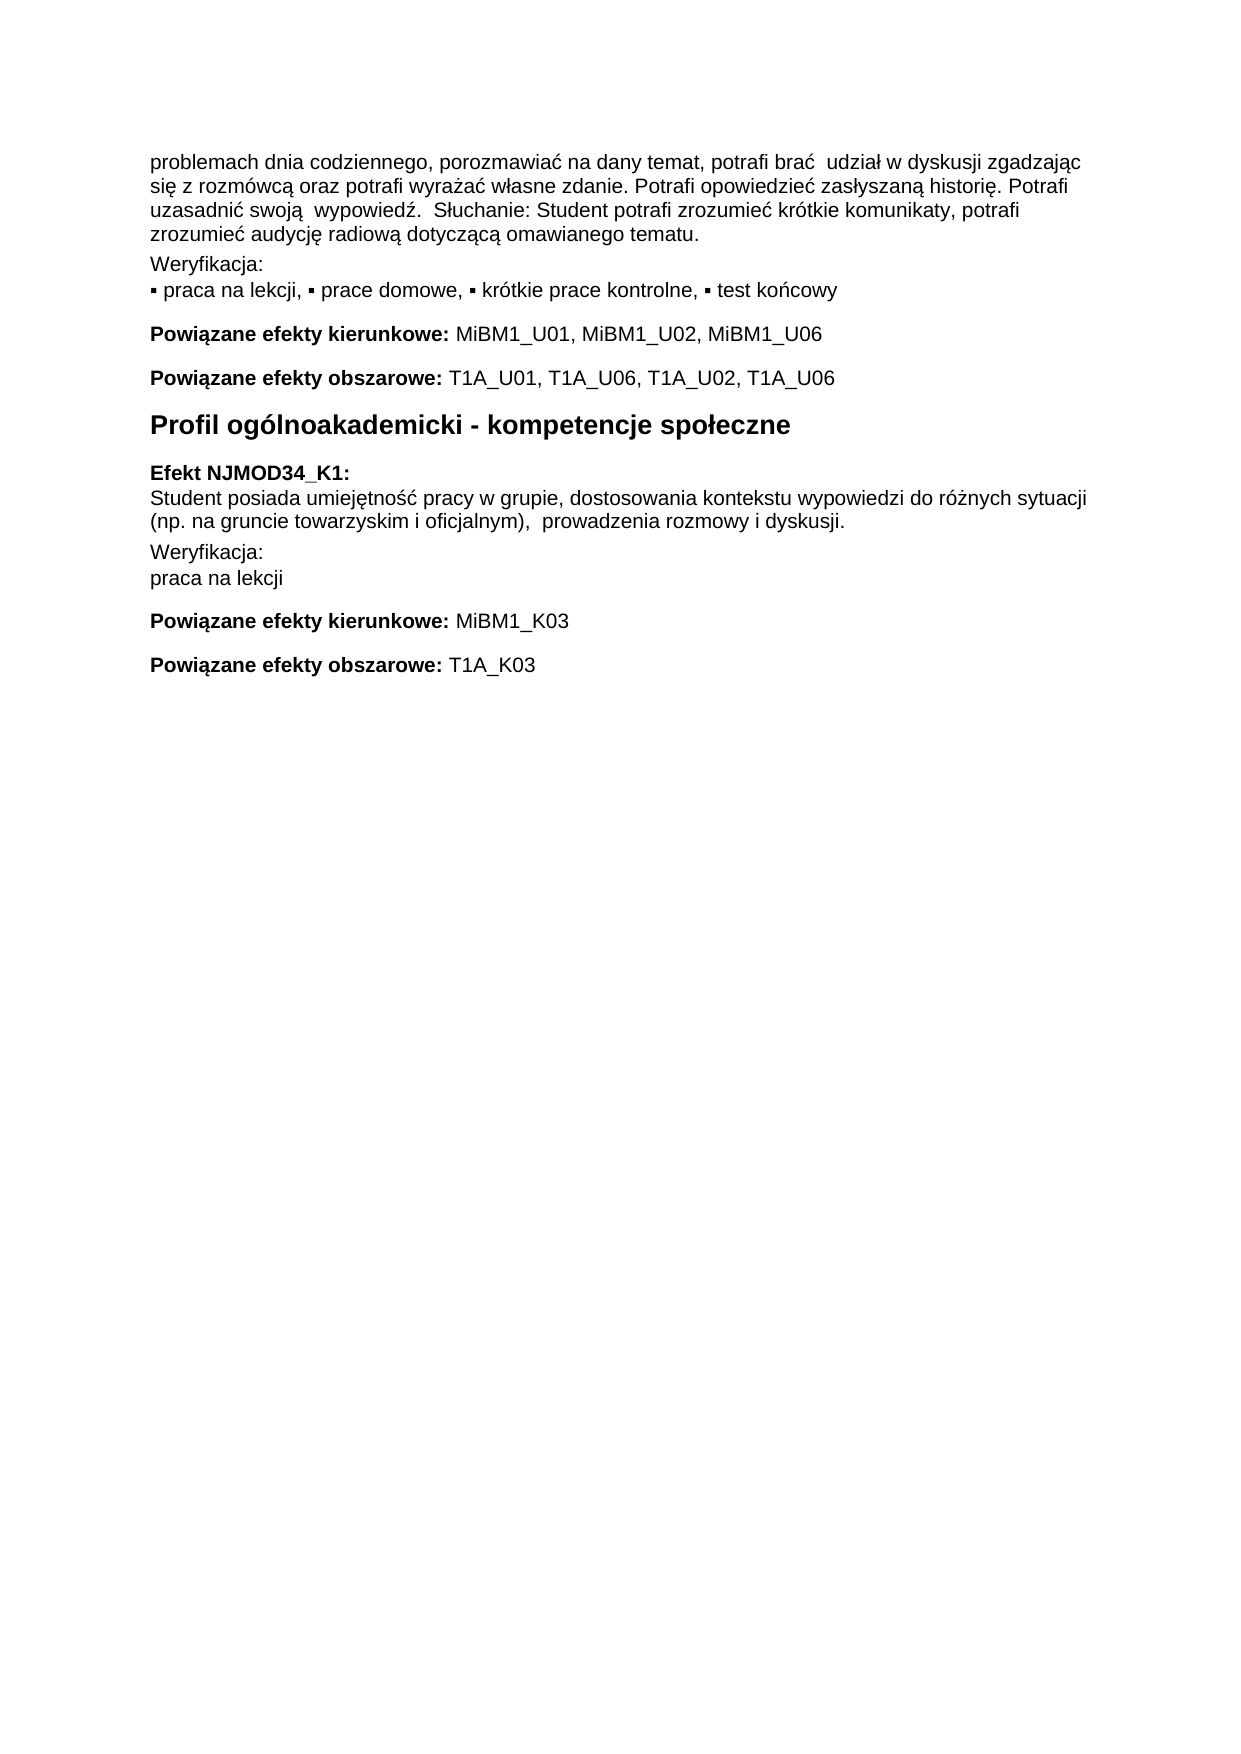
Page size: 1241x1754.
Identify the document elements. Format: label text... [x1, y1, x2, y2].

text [150, 150, 1090, 246]
text Efekt NJMOD34_K1: [150, 460, 1090, 484]
text ▪ praca na lekcji, ▪ prace domowe, ▪ krótkie prace kontrolne, ▪ test końcowy [150, 278, 1090, 302]
text Weryfikacja: [150, 539, 1090, 563]
text Powiązane efekty obszarowe: T1A_U01, T1A_U06, T1A_U02, T1A_U06 [150, 366, 1090, 389]
text Powiązane efekty kierunkowe: MiBM1_U01, MiBM1_U02, MiBM1_U06 [150, 322, 1090, 346]
subtitle Profil ogólnoakademicki - kompetencje społeczne [150, 409, 1090, 441]
text Student posiada umiejętność pracy w grupie, dostosowania kontekstu wypowiedzi do różnych sytuacji (np. na gruncie towarzyskim i oficjalnym), prowadzenia rozmowy i dyskusji. [150, 485, 1090, 533]
text Powiązane efekty obszarowe: T1A_K03 [150, 653, 1090, 677]
text Weryfikacja: [150, 252, 1090, 276]
text praca na lekcji [150, 566, 1090, 589]
text Powiązane efekty kierunkowe: MiBM1_K03 [150, 609, 1090, 633]
